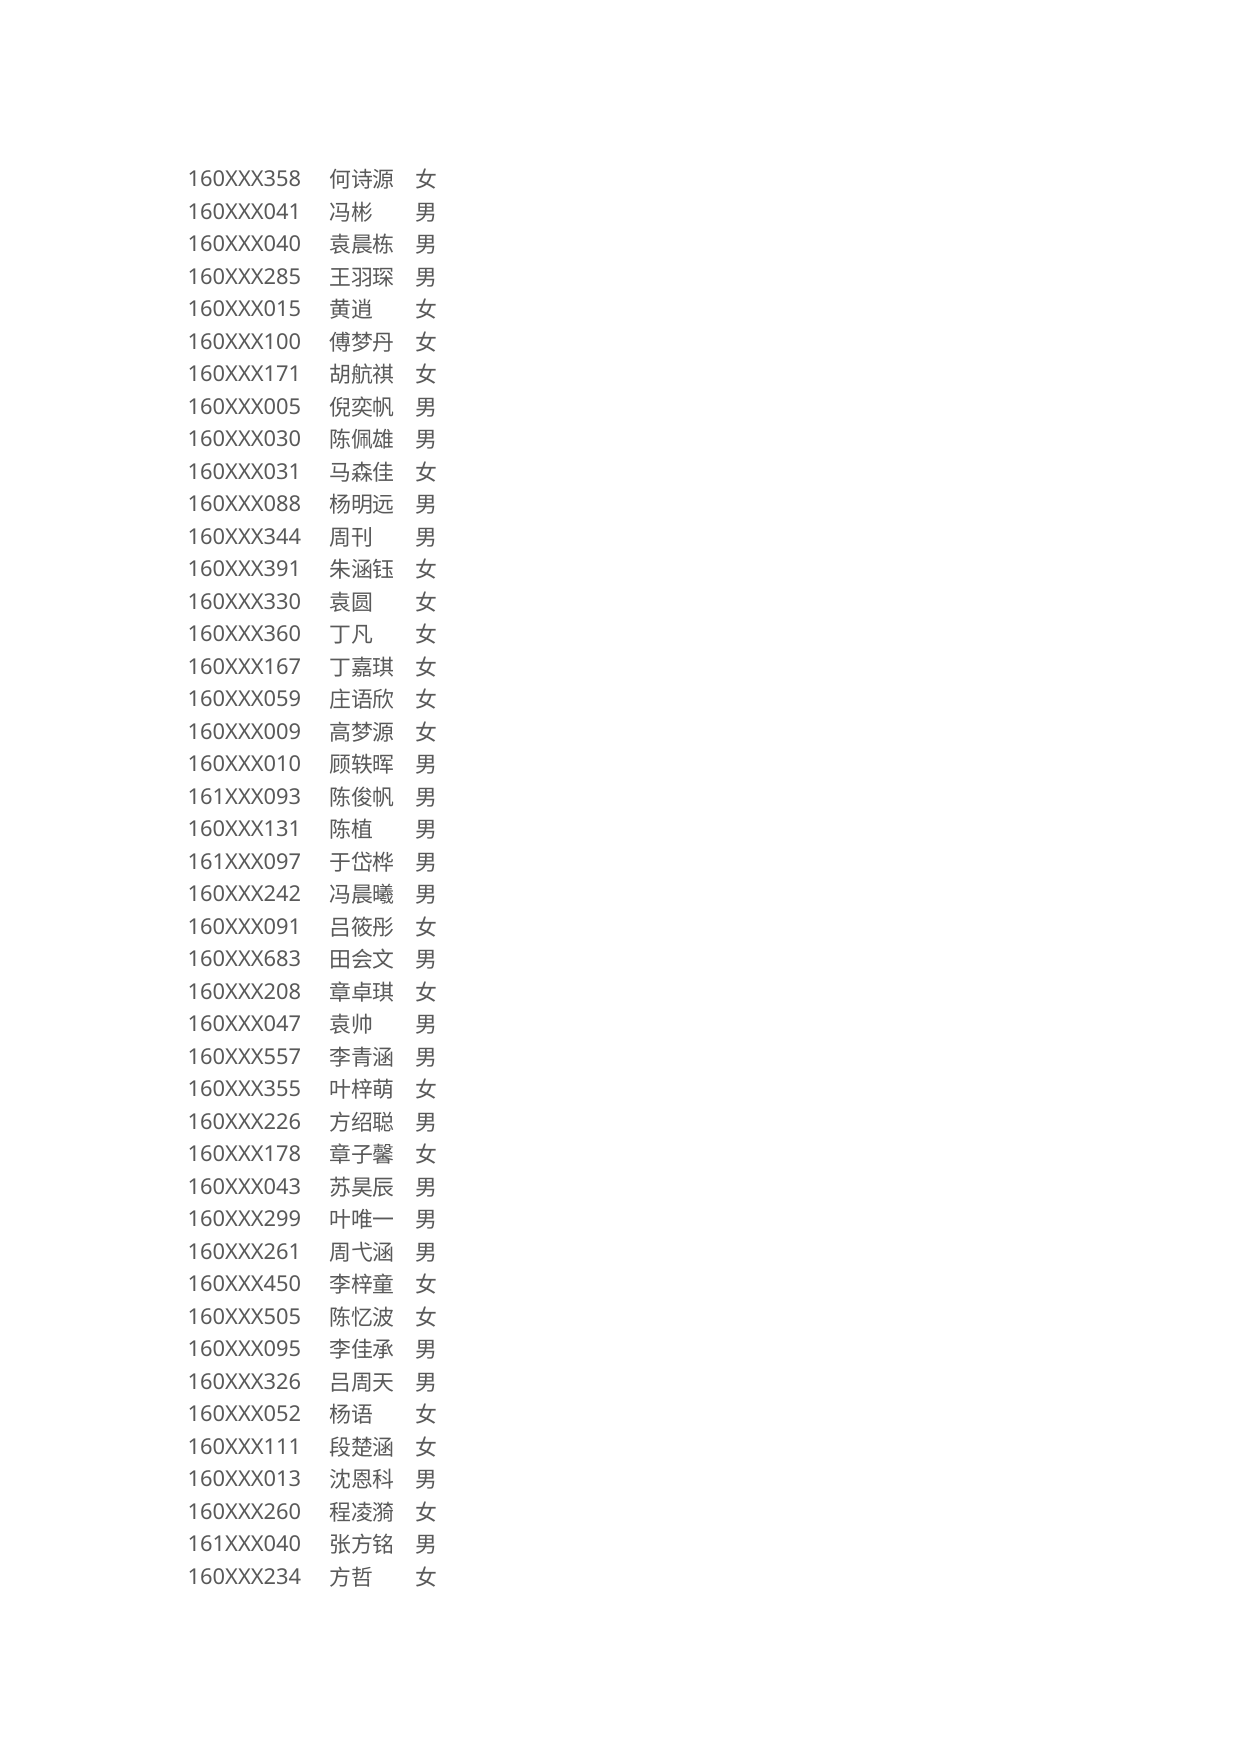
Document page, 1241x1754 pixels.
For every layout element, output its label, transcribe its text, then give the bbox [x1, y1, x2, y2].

table_cell 陈俊帆 [329, 780, 415, 812]
table_cell 161XXX097 [188, 845, 329, 877]
table_cell 男 [415, 1332, 491, 1364]
table_cell 女 [415, 1300, 491, 1332]
table_cell 男 [415, 877, 491, 909]
table_cell 陈佩雄 [329, 422, 415, 454]
table_cell 王羽琛 [329, 260, 415, 292]
table_cell 苏昊辰 [329, 1170, 415, 1202]
table_cell 袁帅 [329, 1007, 415, 1039]
table_cell 女 [415, 715, 491, 747]
table_cell 160XXX015 [188, 292, 329, 324]
table_cell 女 [415, 1072, 491, 1104]
table_cell 160XXX360 [188, 617, 329, 649]
table_cell 160XXX005 [188, 390, 329, 422]
table_cell 160XXX242 [188, 877, 329, 909]
table_cell 160XXX299 [188, 1202, 329, 1234]
table_cell 160XXX358 [188, 162, 329, 194]
table_cell 何诗源 [329, 162, 415, 194]
table_cell 女 [415, 357, 491, 389]
table_cell 男 [415, 1007, 491, 1039]
table_cell 程凌漪 [329, 1495, 415, 1527]
table_cell 吕周天 [329, 1365, 415, 1397]
table_cell 160XXX030 [188, 422, 329, 454]
table_cell 160XXX261 [188, 1235, 329, 1267]
table_cell 男 [415, 227, 491, 259]
table_cell 160XXX088 [188, 487, 329, 519]
table_cell 160XXX031 [188, 455, 329, 487]
table_cell 160XXX330 [188, 585, 329, 617]
table_cell 陈忆波 [329, 1300, 415, 1332]
table_cell 袁圆 [329, 585, 415, 617]
table_cell 女 [415, 617, 491, 649]
table_cell 161XXX040 [188, 1527, 329, 1559]
table_cell 160XXX111 [188, 1430, 329, 1462]
table_cell 胡航祺 [329, 357, 415, 389]
table_cell 男 [415, 1202, 491, 1234]
table_cell 160XXX043 [188, 1170, 329, 1202]
table_cell 160XXX167 [188, 650, 329, 682]
table_cell 160XXX505 [188, 1300, 329, 1332]
table_cell 男 [415, 1365, 491, 1397]
table_cell 周刊 [329, 520, 415, 552]
table_cell 160XXX171 [188, 357, 329, 389]
table_cell 冯彬 [329, 195, 415, 227]
table_cell 马森佳 [329, 455, 415, 487]
table_cell 田会文 [329, 942, 415, 974]
table_cell 章卓琪 [329, 975, 415, 1007]
table_cell 女 [415, 1267, 491, 1299]
table_cell 方绍聪 [329, 1105, 415, 1137]
table_cell 160XXX326 [188, 1365, 329, 1397]
table_cell 男 [415, 390, 491, 422]
table_cell 傅梦丹 [329, 325, 415, 357]
table_cell 160XXX091 [188, 910, 329, 942]
table_cell 李青涵 [329, 1040, 415, 1072]
table_cell 女 [415, 650, 491, 682]
table_cell 李佳承 [329, 1332, 415, 1364]
table_cell 叶唯一 [329, 1202, 415, 1234]
table_cell 女 [415, 975, 491, 1007]
table_cell 160XXX041 [188, 195, 329, 227]
table_cell 沈恩科 [329, 1462, 415, 1494]
table_cell 男 [415, 1527, 491, 1559]
table_cell 男 [415, 1235, 491, 1267]
table_cell 女 [415, 1397, 491, 1429]
table_cell 160XXX040 [188, 227, 329, 259]
table_cell 160XXX344 [188, 520, 329, 552]
table_cell 男 [415, 1170, 491, 1202]
table_cell 男 [415, 942, 491, 974]
table_cell 160XXX131 [188, 812, 329, 844]
table_cell 丁凡 [329, 617, 415, 649]
table_cell 160XXX010 [188, 747, 329, 779]
table_cell 冯晨曦 [329, 877, 415, 909]
table_cell 陈植 [329, 812, 415, 844]
table_cell 顾轶晖 [329, 747, 415, 779]
table_cell 160XXX052 [188, 1397, 329, 1429]
table_cell 杨语 [329, 1397, 415, 1429]
table_cell 160XXX208 [188, 975, 329, 1007]
table_cell 女 [415, 325, 491, 357]
table_cell 161XXX093 [188, 780, 329, 812]
table_cell 男 [415, 1105, 491, 1137]
table_cell 张方铭 [329, 1527, 415, 1559]
table_cell 160XXX226 [188, 1105, 329, 1137]
table_cell 女 [415, 552, 491, 584]
table_cell 男 [415, 747, 491, 779]
table_cell 于岱桦 [329, 845, 415, 877]
table_cell 女 [415, 1137, 491, 1169]
table_cell 庄语欣 [329, 682, 415, 714]
table_cell 女 [415, 455, 491, 487]
table_cell 160XXX095 [188, 1332, 329, 1364]
table_cell 女 [415, 1560, 491, 1592]
table_cell 160XXX450 [188, 1267, 329, 1299]
table_cell 女 [415, 682, 491, 714]
table_cell 男 [415, 1462, 491, 1494]
table_cell 男 [415, 780, 491, 812]
table_cell 丁嘉琪 [329, 650, 415, 682]
table_cell 高梦源 [329, 715, 415, 747]
table_cell 章子馨 [329, 1137, 415, 1169]
table_cell 黄逍 [329, 292, 415, 324]
table_cell 160XXX557 [188, 1040, 329, 1072]
table_cell 女 [415, 910, 491, 942]
table_cell 杨明远 [329, 487, 415, 519]
table_cell 周弋涵 [329, 1235, 415, 1267]
table_cell 朱涵钰 [329, 552, 415, 584]
table_cell 160XXX285 [188, 260, 329, 292]
table_cell 男 [415, 845, 491, 877]
table_cell 160XXX260 [188, 1495, 329, 1527]
table_cell 160XXX234 [188, 1560, 329, 1592]
table_cell 段楚涵 [329, 1430, 415, 1462]
table_cell 160XXX355 [188, 1072, 329, 1104]
table_cell 方哲 [329, 1560, 415, 1592]
table_cell 男 [415, 487, 491, 519]
table_cell 李梓童 [329, 1267, 415, 1299]
table_cell 女 [415, 162, 491, 194]
table_cell 女 [415, 585, 491, 617]
table_cell 吕筱彤 [329, 910, 415, 942]
table_cell 男 [415, 195, 491, 227]
table_cell 160XXX178 [188, 1137, 329, 1169]
table_cell 160XXX683 [188, 942, 329, 974]
table_cell 男 [415, 812, 491, 844]
table_cell 160XXX059 [188, 682, 329, 714]
table_cell 160XXX047 [188, 1007, 329, 1039]
table_cell 160XXX013 [188, 1462, 329, 1494]
table_cell 160XXX009 [188, 715, 329, 747]
table_cell 男 [415, 260, 491, 292]
table_cell 叶梓萌 [329, 1072, 415, 1104]
table_cell 倪奕帆 [329, 390, 415, 422]
table_cell 女 [415, 292, 491, 324]
table_cell 男 [415, 520, 491, 552]
table_cell 女 [415, 1430, 491, 1462]
table_cell 男 [415, 1040, 491, 1072]
table_cell 160XXX391 [188, 552, 329, 584]
table_cell 袁晨栋 [329, 227, 415, 259]
table_cell 女 [415, 1495, 491, 1527]
table_cell 男 [415, 422, 491, 454]
table_cell 160XXX100 [188, 325, 329, 357]
